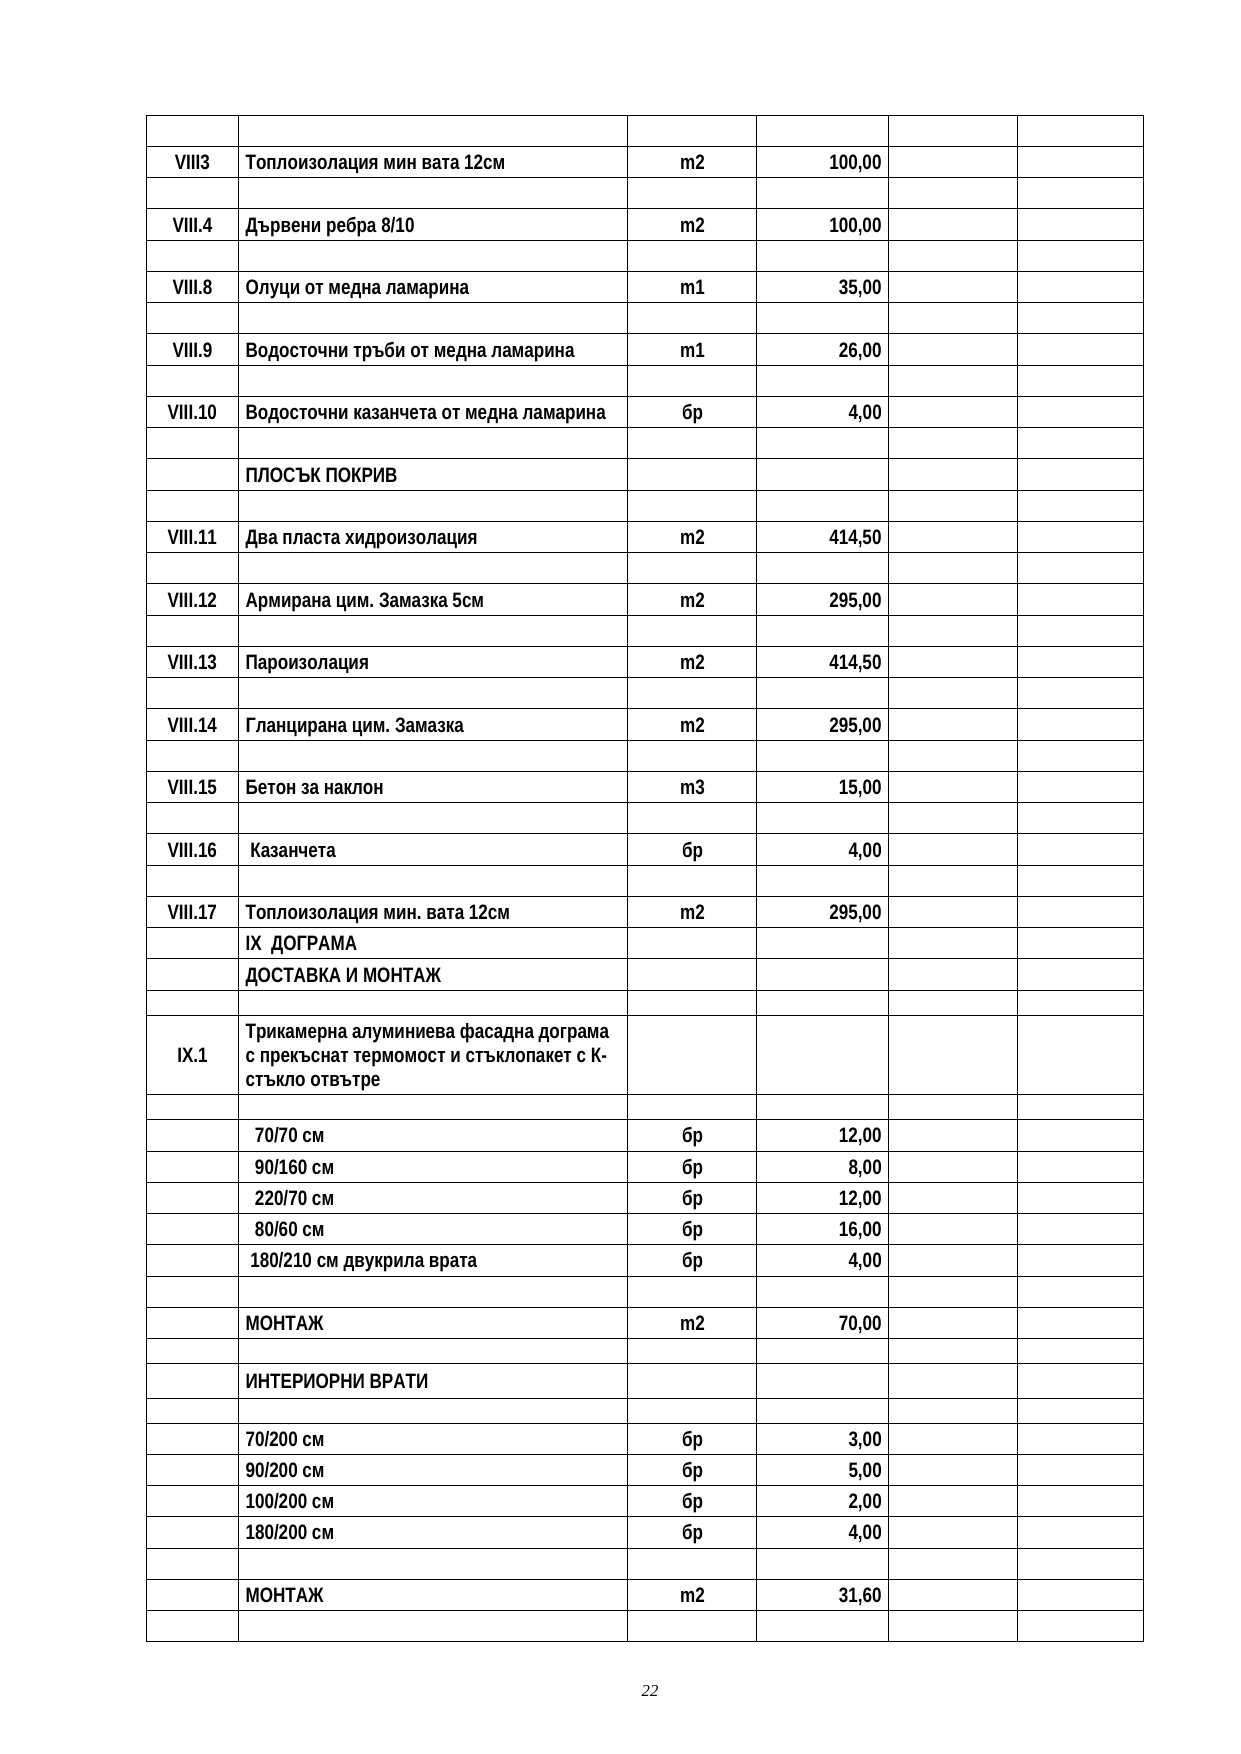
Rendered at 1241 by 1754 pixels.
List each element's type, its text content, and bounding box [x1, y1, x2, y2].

table_cell бр [628, 1486, 756, 1516]
table_cell [757, 459, 888, 489]
table_cell [1018, 1455, 1143, 1485]
table_cell 4,00 [757, 834, 888, 864]
table_cell бр [628, 1517, 756, 1547]
table_cell 295,00 [757, 897, 888, 927]
table_cell [1018, 678, 1143, 708]
table_cell 90/200 см [239, 1455, 627, 1485]
table_cell 295,00 [757, 709, 888, 739]
table_cell [239, 178, 627, 208]
table_cell [889, 553, 1017, 583]
table_cell [628, 116, 756, 146]
table_cell [628, 428, 756, 458]
table_cell [1018, 1214, 1143, 1244]
table_cell бр [628, 397, 756, 427]
table_cell [889, 1183, 1017, 1213]
table_cell [628, 741, 756, 771]
table_cell 31,60 [757, 1580, 888, 1610]
table_cell [1018, 1245, 1143, 1276]
table_cell 12,00 [757, 1120, 888, 1151]
table_cell [1018, 584, 1143, 614]
table_cell [147, 178, 238, 208]
table_cell [1018, 1364, 1143, 1397]
table_cell [1018, 866, 1143, 896]
table_cell бр [628, 1183, 756, 1213]
table_cell бр [628, 1245, 756, 1276]
table_cell Трикамерна алуминиева фасадна дограма с прекъснат термомост и стъклопакет с К-стъкло отвътре [239, 1016, 627, 1094]
table_cell VIII.14 [147, 709, 238, 739]
table_cell [757, 1399, 888, 1422]
table_cell бр [628, 1455, 756, 1485]
table_cell бр [628, 834, 756, 864]
table_cell Казанчета [239, 834, 627, 864]
table_cell [757, 553, 888, 583]
table_cell [1018, 772, 1143, 802]
table_cell [1018, 334, 1143, 364]
table_cell [889, 959, 1017, 989]
table_cell [757, 1016, 888, 1094]
table_cell [757, 366, 888, 396]
table_cell [628, 459, 756, 489]
table_cell [147, 1339, 238, 1363]
table_cell 3,00 [757, 1424, 888, 1454]
table_cell бр [628, 1424, 756, 1454]
table_cell [147, 991, 238, 1014]
table_cell [757, 1095, 888, 1119]
table_cell [628, 241, 756, 271]
table_cell [757, 116, 888, 146]
table_cell [1018, 647, 1143, 677]
table_cell 414,50 [757, 522, 888, 552]
table_cell [889, 147, 1017, 177]
table_cell [889, 647, 1017, 677]
table_cell [1018, 1549, 1143, 1579]
table_cell m2 [628, 647, 756, 677]
table_cell Топлоизолация мин вата 12см [239, 147, 627, 177]
table_cell [757, 178, 888, 208]
table_cell [239, 366, 627, 396]
table_cell [757, 1364, 888, 1397]
table_cell [1018, 522, 1143, 552]
table_cell [628, 991, 756, 1014]
table_cell 70/70 см [239, 1120, 627, 1151]
table_cell [239, 866, 627, 896]
table_cell [239, 491, 627, 521]
table_cell ИНТЕРИОРНИ ВРАТИ [239, 1364, 627, 1397]
table_cell [147, 1095, 238, 1119]
table_cell [889, 1611, 1017, 1641]
table_cell [1018, 397, 1143, 427]
table_cell [147, 1580, 238, 1610]
table_cell [628, 1339, 756, 1363]
table_cell [889, 1308, 1017, 1338]
table_cell [239, 303, 627, 333]
table_cell [1018, 1183, 1143, 1213]
table_cell [889, 1549, 1017, 1579]
table_cell [889, 1455, 1017, 1485]
table_cell [239, 1095, 627, 1119]
table_cell [889, 1277, 1017, 1307]
table_cell [147, 616, 238, 646]
table_cell Пароизолация [239, 647, 627, 677]
table_cell бр [628, 1120, 756, 1151]
table_cell [1018, 1339, 1143, 1363]
table_cell [239, 678, 627, 708]
table_cell VIII.8 [147, 272, 238, 302]
table_cell [889, 522, 1017, 552]
table_cell Олуци от медна ламарина [239, 272, 627, 302]
table_cell [1018, 897, 1143, 927]
table_cell [147, 803, 238, 833]
table_cell [889, 241, 1017, 271]
table_cell [147, 1245, 238, 1276]
table_cell 90/160 см [239, 1152, 627, 1182]
table_cell [1018, 928, 1143, 958]
table_cell [147, 1364, 238, 1397]
table_cell [889, 1339, 1017, 1363]
table_cell [889, 397, 1017, 427]
table_cell [1018, 803, 1143, 833]
table_cell Водосточни казанчета от медна ламарина [239, 397, 627, 427]
table_cell [239, 116, 627, 146]
table_cell [889, 428, 1017, 458]
table_cell [1018, 209, 1143, 239]
table_cell [147, 1277, 238, 1307]
table_cell [1018, 459, 1143, 489]
table_cell [757, 803, 888, 833]
table_cell VIII.9 [147, 334, 238, 364]
table_cell 12,00 [757, 1183, 888, 1213]
table_cell VIII.10 [147, 397, 238, 427]
table_cell VIII.15 [147, 772, 238, 802]
table_cell [1018, 1580, 1143, 1610]
table_cell [628, 491, 756, 521]
table_cell [1018, 1611, 1143, 1641]
table_cell 100,00 [757, 147, 888, 177]
table_cell 100,00 [757, 209, 888, 239]
table_cell [239, 1549, 627, 1579]
table_cell m2 [628, 1580, 756, 1610]
table_cell [889, 991, 1017, 1014]
table_cell [1018, 1016, 1143, 1094]
table_cell [757, 866, 888, 896]
table_cell 220/70 см [239, 1183, 627, 1213]
table_cell [147, 241, 238, 271]
table_cell [147, 491, 238, 521]
table_cell 5,00 [757, 1455, 888, 1485]
table_cell [628, 553, 756, 583]
table_cell VIII.4 [147, 209, 238, 239]
table_cell [147, 741, 238, 771]
table_cell [1018, 1486, 1143, 1516]
table_cell m2 [628, 1308, 756, 1338]
table_cell [889, 459, 1017, 489]
table_cell [628, 616, 756, 646]
table_cell [889, 678, 1017, 708]
table_cell [757, 678, 888, 708]
table_cell [1018, 709, 1143, 739]
table_cell [757, 1611, 888, 1641]
table_cell [1018, 1152, 1143, 1182]
table_cell [1018, 959, 1143, 989]
table_cell [889, 1486, 1017, 1516]
table_cell [147, 1214, 238, 1244]
table_cell [889, 1016, 1017, 1094]
table_cell [147, 1424, 238, 1454]
table_cell m2 [628, 209, 756, 239]
table_cell [147, 1152, 238, 1182]
table_cell 180/210 см двукрила врата [239, 1245, 627, 1276]
table_cell [757, 241, 888, 271]
table_cell [757, 1277, 888, 1307]
table_cell [1018, 1517, 1143, 1547]
table_cell [239, 1339, 627, 1363]
table_cell [147, 1517, 238, 1547]
table_cell m2 [628, 584, 756, 614]
table_cell [1018, 147, 1143, 177]
table_cell Водосточни тръби от медна ламарина [239, 334, 627, 364]
table_cell [889, 491, 1017, 521]
table_cell [628, 1095, 756, 1119]
table_cell [147, 866, 238, 896]
table_cell [628, 366, 756, 396]
table_cell [889, 1152, 1017, 1182]
table_cell [147, 366, 238, 396]
table_cell [147, 1399, 238, 1422]
table_cell [628, 1611, 756, 1641]
table_cell [1018, 116, 1143, 146]
table_cell [628, 1277, 756, 1307]
table_cell 35,00 [757, 272, 888, 302]
table_cell [757, 959, 888, 989]
table_cell [239, 991, 627, 1014]
table_cell [1018, 616, 1143, 646]
table_cell [147, 116, 238, 146]
table_cell ДОСТАВКА И МОНТАЖ [239, 959, 627, 989]
table_cell [889, 834, 1017, 864]
table_cell [757, 303, 888, 333]
table_cell бр [628, 1214, 756, 1244]
table_cell [147, 459, 238, 489]
table_cell [147, 1549, 238, 1579]
table_cell [757, 741, 888, 771]
table_cell [889, 303, 1017, 333]
table_cell m3 [628, 772, 756, 802]
table_cell [239, 428, 627, 458]
table_cell [889, 584, 1017, 614]
table_cell [147, 1455, 238, 1485]
table_cell 26,00 [757, 334, 888, 364]
table_cell [239, 553, 627, 583]
table_cell VIII.12 [147, 584, 238, 614]
table_cell 8,00 [757, 1152, 888, 1182]
table_cell [889, 1214, 1017, 1244]
table_cell m1 [628, 272, 756, 302]
table_cell 414,50 [757, 647, 888, 677]
table_cell [1018, 303, 1143, 333]
table_cell [1018, 241, 1143, 271]
table_cell [239, 616, 627, 646]
table_cell [889, 1364, 1017, 1397]
table_cell [628, 866, 756, 896]
table_cell [889, 366, 1017, 396]
table_cell VIII.13 [147, 647, 238, 677]
table_cell m2 [628, 147, 756, 177]
table_cell [757, 928, 888, 958]
table_cell [1018, 1277, 1143, 1307]
table_cell [147, 1611, 238, 1641]
table_cell [628, 178, 756, 208]
table_cell 2,00 [757, 1486, 888, 1516]
table_cell [1018, 272, 1143, 302]
table_cell [147, 428, 238, 458]
table_cell [239, 803, 627, 833]
table_cell 4,00 [757, 1245, 888, 1276]
table_cell [147, 928, 238, 958]
table_cell IX ДОГРАМА [239, 928, 627, 958]
table_cell [889, 178, 1017, 208]
table_cell [628, 959, 756, 989]
table_cell [628, 803, 756, 833]
table_cell [889, 334, 1017, 364]
table_cell [889, 897, 1017, 927]
table_cell 100/200 см [239, 1486, 627, 1516]
table_cell МОНТАЖ [239, 1580, 627, 1610]
table_cell [889, 1095, 1017, 1119]
table_cell [889, 1399, 1017, 1422]
table_cell [147, 553, 238, 583]
table_cell [1018, 491, 1143, 521]
table_cell [628, 928, 756, 958]
table_cell Гланцирана цим. Замазка [239, 709, 627, 739]
table_cell [889, 928, 1017, 958]
table_cell m1 [628, 334, 756, 364]
table_cell [1018, 1120, 1143, 1151]
table_cell [889, 803, 1017, 833]
table_cell [239, 1277, 627, 1307]
table_cell [147, 959, 238, 989]
table_cell [147, 1308, 238, 1338]
table_cell [147, 1486, 238, 1516]
table_cell ПЛОСЪК ПОКРИВ [239, 459, 627, 489]
table_cell [889, 116, 1017, 146]
table_cell Топлоизолация мин. вата 12см [239, 897, 627, 927]
table_cell [239, 1399, 627, 1422]
table_cell [628, 1549, 756, 1579]
table_cell [239, 741, 627, 771]
table_cell [1018, 553, 1143, 583]
table_cell [628, 1016, 756, 1094]
table_cell Дървени ребра 8/10 [239, 209, 627, 239]
table_cell [889, 209, 1017, 239]
table_cell 70/200 см [239, 1424, 627, 1454]
table_cell [889, 866, 1017, 896]
table_cell бр [628, 1152, 756, 1182]
table_cell МОНТАЖ [239, 1308, 627, 1338]
table_cell [1018, 1095, 1143, 1119]
table_cell [147, 1183, 238, 1213]
table_cell m2 [628, 897, 756, 927]
table_cell [147, 678, 238, 708]
table_cell [147, 1120, 238, 1151]
table_cell [1018, 741, 1143, 771]
table_cell m2 [628, 709, 756, 739]
table_cell [1018, 428, 1143, 458]
table_cell 180/200 см [239, 1517, 627, 1547]
table_cell [889, 1424, 1017, 1454]
table_cell [147, 303, 238, 333]
table_cell Армирана цим. Замазка 5см [239, 584, 627, 614]
table_cell [889, 1517, 1017, 1547]
table_cell [757, 428, 888, 458]
table_cell Два пласта хидроизолация [239, 522, 627, 552]
table_cell [889, 1580, 1017, 1610]
table_cell [889, 1245, 1017, 1276]
table_cell [889, 1120, 1017, 1151]
table_cell VIII.17 [147, 897, 238, 927]
table_cell [889, 741, 1017, 771]
table_cell 16,00 [757, 1214, 888, 1244]
table_cell VIII.16 [147, 834, 238, 864]
table_cell [1018, 1308, 1143, 1338]
table_cell [889, 616, 1017, 646]
table_cell [628, 1364, 756, 1397]
table_cell [889, 709, 1017, 739]
table_cell 80/60 см [239, 1214, 627, 1244]
table_cell IX.1 [147, 1016, 238, 1094]
table_cell 4,00 [757, 1517, 888, 1547]
table_cell [1018, 834, 1143, 864]
table_cell [628, 1399, 756, 1422]
table_cell 295,00 [757, 584, 888, 614]
table_cell VIII.11 [147, 522, 238, 552]
table_cell Бетон за наклон [239, 772, 627, 802]
table_cell [757, 616, 888, 646]
table_cell [1018, 178, 1143, 208]
table_cell [239, 241, 627, 271]
table_cell [1018, 366, 1143, 396]
table_cell [757, 491, 888, 521]
table_cell [889, 772, 1017, 802]
table_cell [1018, 991, 1143, 1014]
table_cell 15,00 [757, 772, 888, 802]
table_cell [239, 1611, 627, 1641]
table_cell 4,00 [757, 397, 888, 427]
table_cell VIII3 [147, 147, 238, 177]
table_cell [628, 678, 756, 708]
table_cell [757, 991, 888, 1014]
table_cell m2 [628, 522, 756, 552]
table_cell [757, 1339, 888, 1363]
table_cell [1018, 1424, 1143, 1454]
table_cell 70,00 [757, 1308, 888, 1338]
table_cell [889, 272, 1017, 302]
table_cell [757, 1549, 888, 1579]
table_cell [1018, 1399, 1143, 1422]
table_cell [628, 303, 756, 333]
